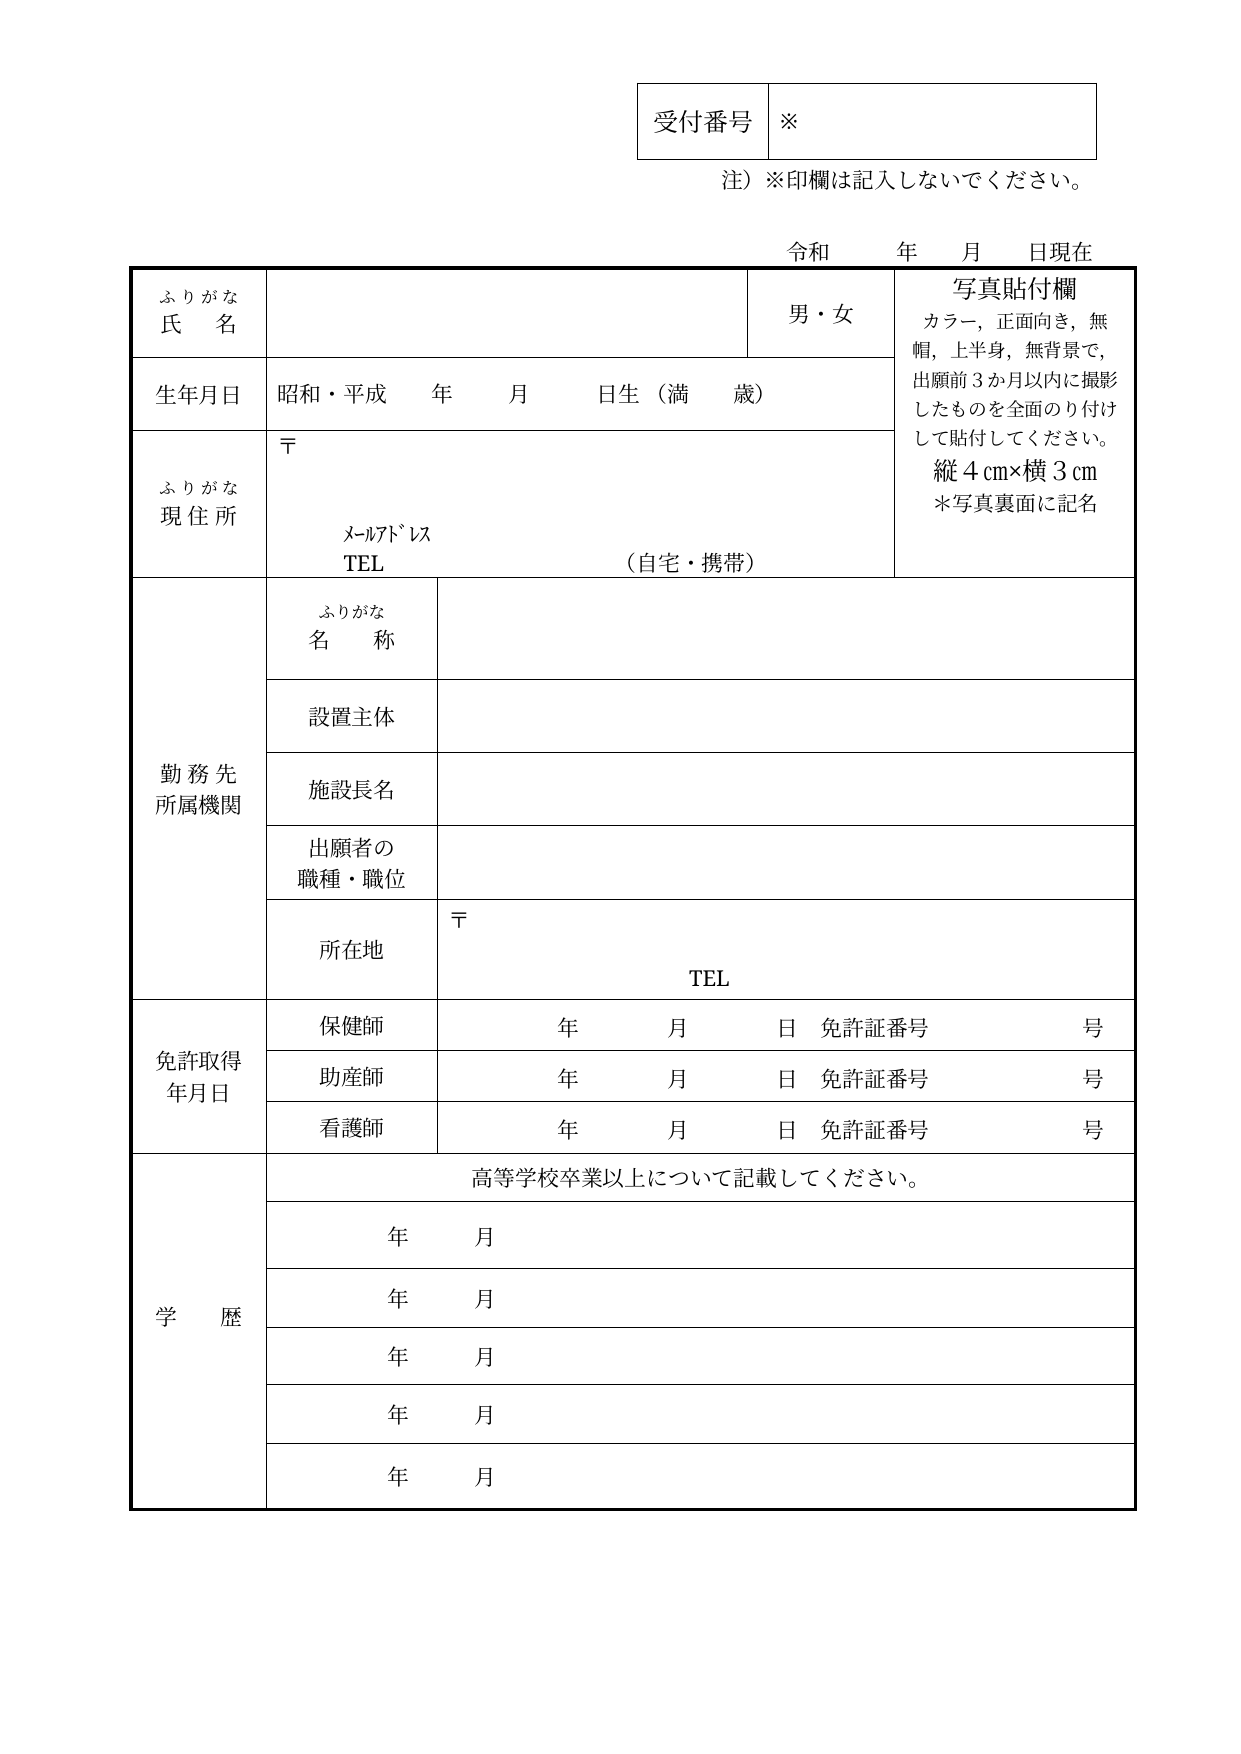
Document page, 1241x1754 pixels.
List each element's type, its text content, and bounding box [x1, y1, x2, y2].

table_cell [438, 826, 1134, 898]
table_cell [438, 578, 1134, 678]
table_header [267, 270, 747, 357]
table_cell ふ り が な 現 住 所 [133, 431, 266, 577]
table_cell ふりがな 名 称 [267, 578, 437, 678]
table_cell 所在地 [267, 900, 437, 998]
table_cell 看護師 [267, 1102, 437, 1153]
table_cell 助産師 [267, 1051, 437, 1101]
table_header 受付番号 [638, 84, 768, 159]
table_cell 出願者の 職種・職位 [267, 826, 437, 898]
text 注）※印欄は記入しないでください。 [148, 160, 1092, 197]
table_cell 年 月 [267, 1444, 1134, 1508]
table_cell 年 月 [267, 1385, 1134, 1443]
table_cell 施設長名 [267, 753, 437, 825]
table_header ※ [769, 84, 1096, 159]
table_cell 年 月 日 免許証番号 号 [438, 1051, 1134, 1101]
table_header ふ り が な 氏 名 [133, 270, 266, 357]
table_cell [438, 680, 1134, 752]
table_cell [438, 753, 1134, 825]
table_cell 〒 ﾒｰﾙｱﾄﾞﾚｽ TEL （自宅・携帯） [267, 431, 894, 577]
text 令和 年 月 日現在 [148, 235, 1092, 266]
table_cell 高等学校卒業以上について記載してください。 [267, 1154, 1134, 1201]
table_cell 学 歴 [133, 1154, 266, 1508]
table_header 男・女 [748, 270, 894, 357]
table_cell 生年月日 [133, 358, 266, 430]
table_cell 設置主体 [267, 680, 437, 752]
table_cell 年 月 日 免許証番号 号 [438, 1102, 1134, 1153]
table_cell 年 月 日 免許証番号 号 [438, 1000, 1134, 1050]
table_cell 免許取得 年月日 [133, 1000, 266, 1153]
table_cell 保健師 [267, 1000, 437, 1050]
table_cell 年 月 [267, 1328, 1134, 1384]
table_cell 年 月 [267, 1269, 1134, 1327]
table_cell 勤 務 先 所属機関 [133, 578, 266, 998]
table_cell 年 月 [267, 1202, 1134, 1268]
table_header 写真貼付欄 カラー，正面向き，無帽，上半身，無背景で，出願前３か月以内に撮影したものを全面のり付けして貼付してください。 縦４㎝×横３㎝ ＊写真裏面に記名 [895, 270, 1134, 577]
table_cell 〒 TEL [438, 900, 1134, 998]
table_cell 昭和・平成 年 月 日生 （満 歳） [267, 358, 894, 430]
